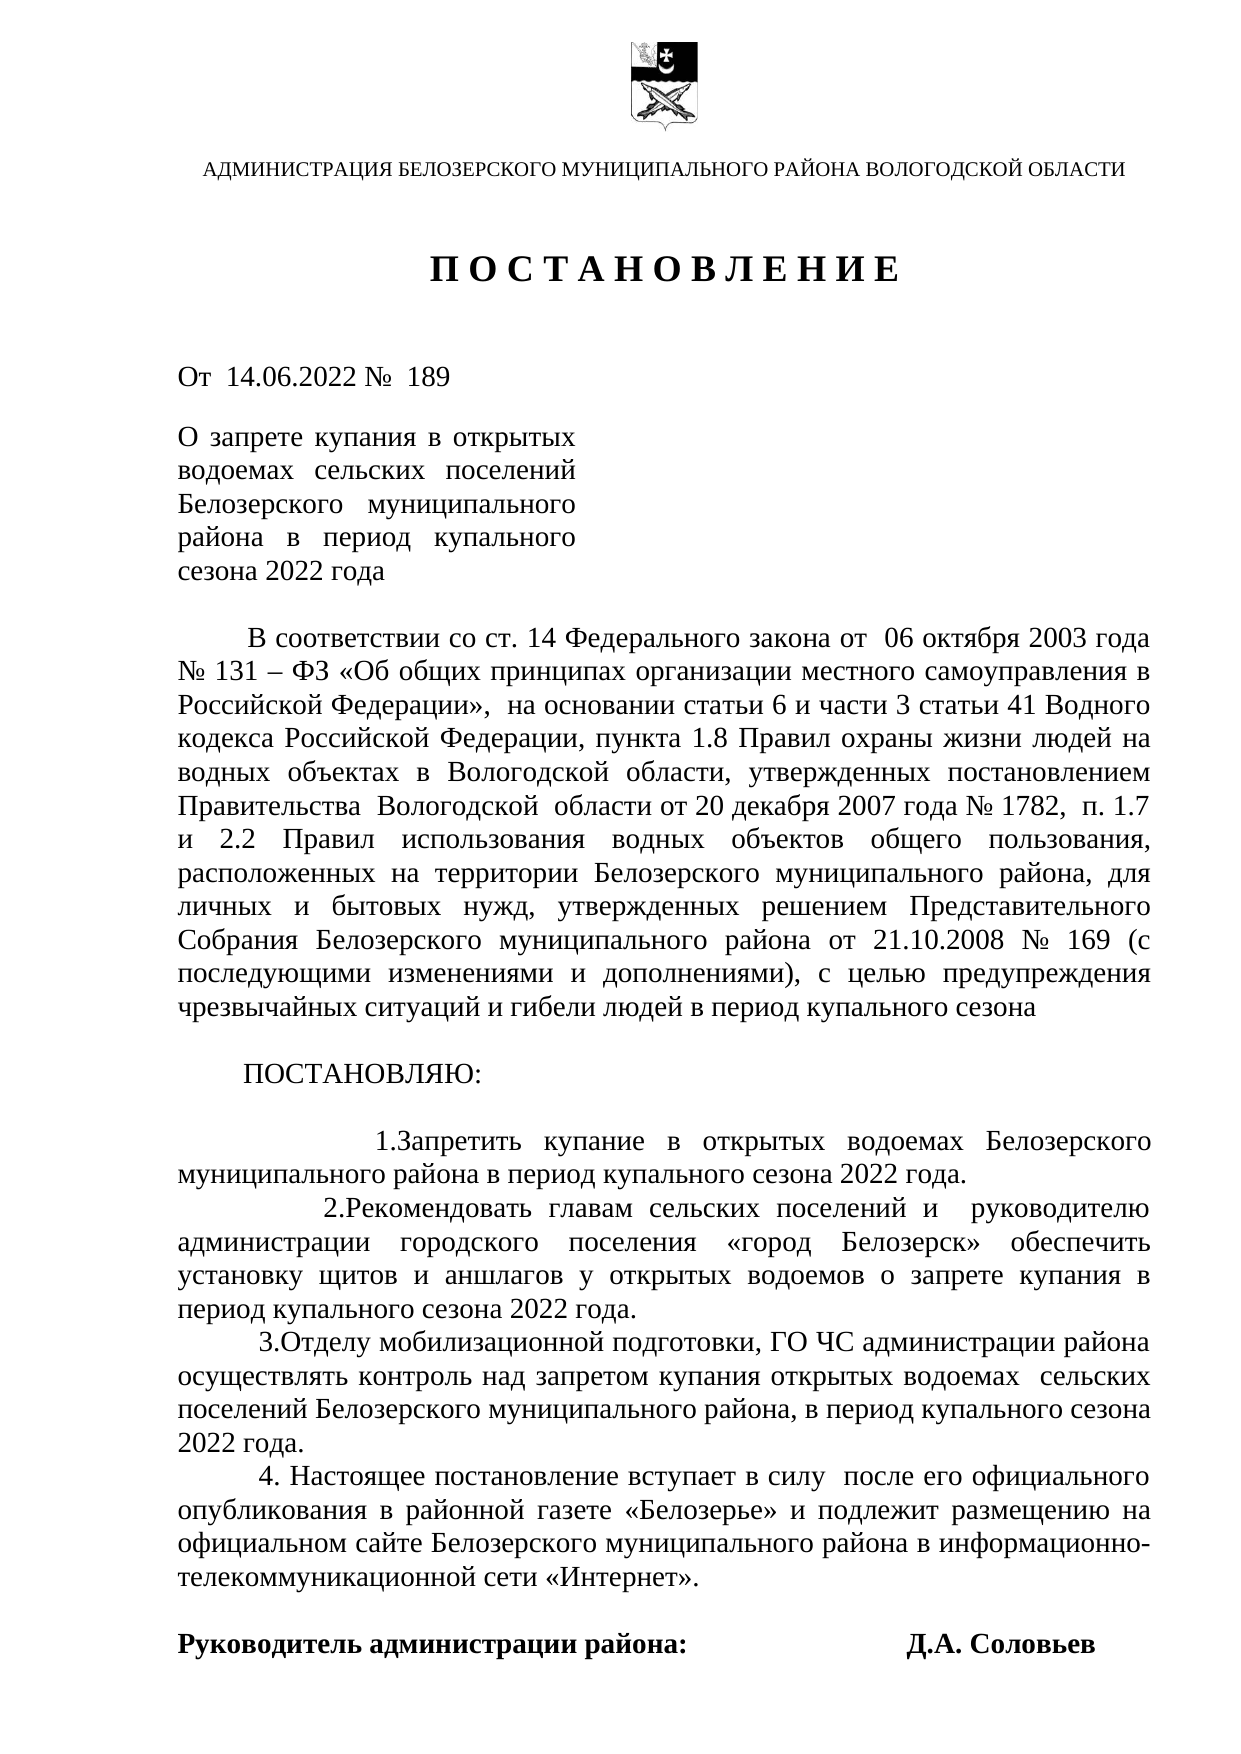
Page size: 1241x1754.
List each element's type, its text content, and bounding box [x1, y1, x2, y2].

text 3.Отделу мобилизационной подготовки, ГО ЧС администрации района осуществлять контроль над запретом купания открытых водоемах сельских поселений Белозерского муниципального района, в период купального сезона 2022 года. [177, 1324, 1152, 1458]
text АДМИНИСТРАЦИЯ БЕЛОЗЕРСКОГО МУНИЦИПАЛЬНОГО РАЙОНА ВОЛОГОДСКОЙ ОБЛАСТИ [177, 157, 1152, 181]
text П О С Т А Н О В Л Е Н И Е [177, 246, 1152, 289]
text От 14.06.2022 № 189 [177, 359, 1152, 393]
text Руководитель администрации района: Д.А. Соловьев [177, 1626, 1152, 1660]
text 2.Рекомендовать главам сельских поселений и руководителю администрации городского поселения «город Белозерск» обеспечить установку щитов и аншлагов у открытых водоемов о запрете купания в период купального сезона 2022 года. [177, 1190, 1152, 1324]
text В соответствии со ст. 14 Федерального закона от 06 октября 2003 года № 131 – ФЗ «Об общих принципах организации местного самоуправления в Российской Федерации», на основании статьи 6 и части 3 статьи 41 Водного кодекса Российской Федерации, пункта 1.8 Правил охраны жизни людей на водных объектах в Вологодской области, утвержденных постановлением Правительства Вологодской области от 20 декабря 2007 года № 1782, п. 1.7 и 2.2 Правил использования водных объектов общего пользования, расположенных на территории Белозерского муниципального района, для личных и бытовых нужд, утвержденных решением Представительного Собрания Белозерского муниципального района от 21.10.2008 № 169 (с последующими изменениями и дополнениями), с целью предупреждения чрезвычайных ситуаций и гибели людей в период купального сезона [177, 620, 1152, 1022]
text 1.Запретить купание в открытых водоемах Белозерского муниципального района в период купального сезона 2022 года. [177, 1123, 1152, 1190]
picture [631, 42, 698, 132]
text ПОСТАНОВЛЯЮ: [177, 1056, 1152, 1089]
text О запрете купания в открытых водоемах сельских поселений Белозерского муниципального района в период купального сезона 2022 года [177, 419, 576, 586]
text 4. Настоящее постановление вступает в силу после его официального опубликования в районной газете «Белозерье» и подлежит размещению на официальном сайте Белозерского муниципального района в информационно-телекоммуникационной сети «Интернет». [177, 1458, 1152, 1593]
